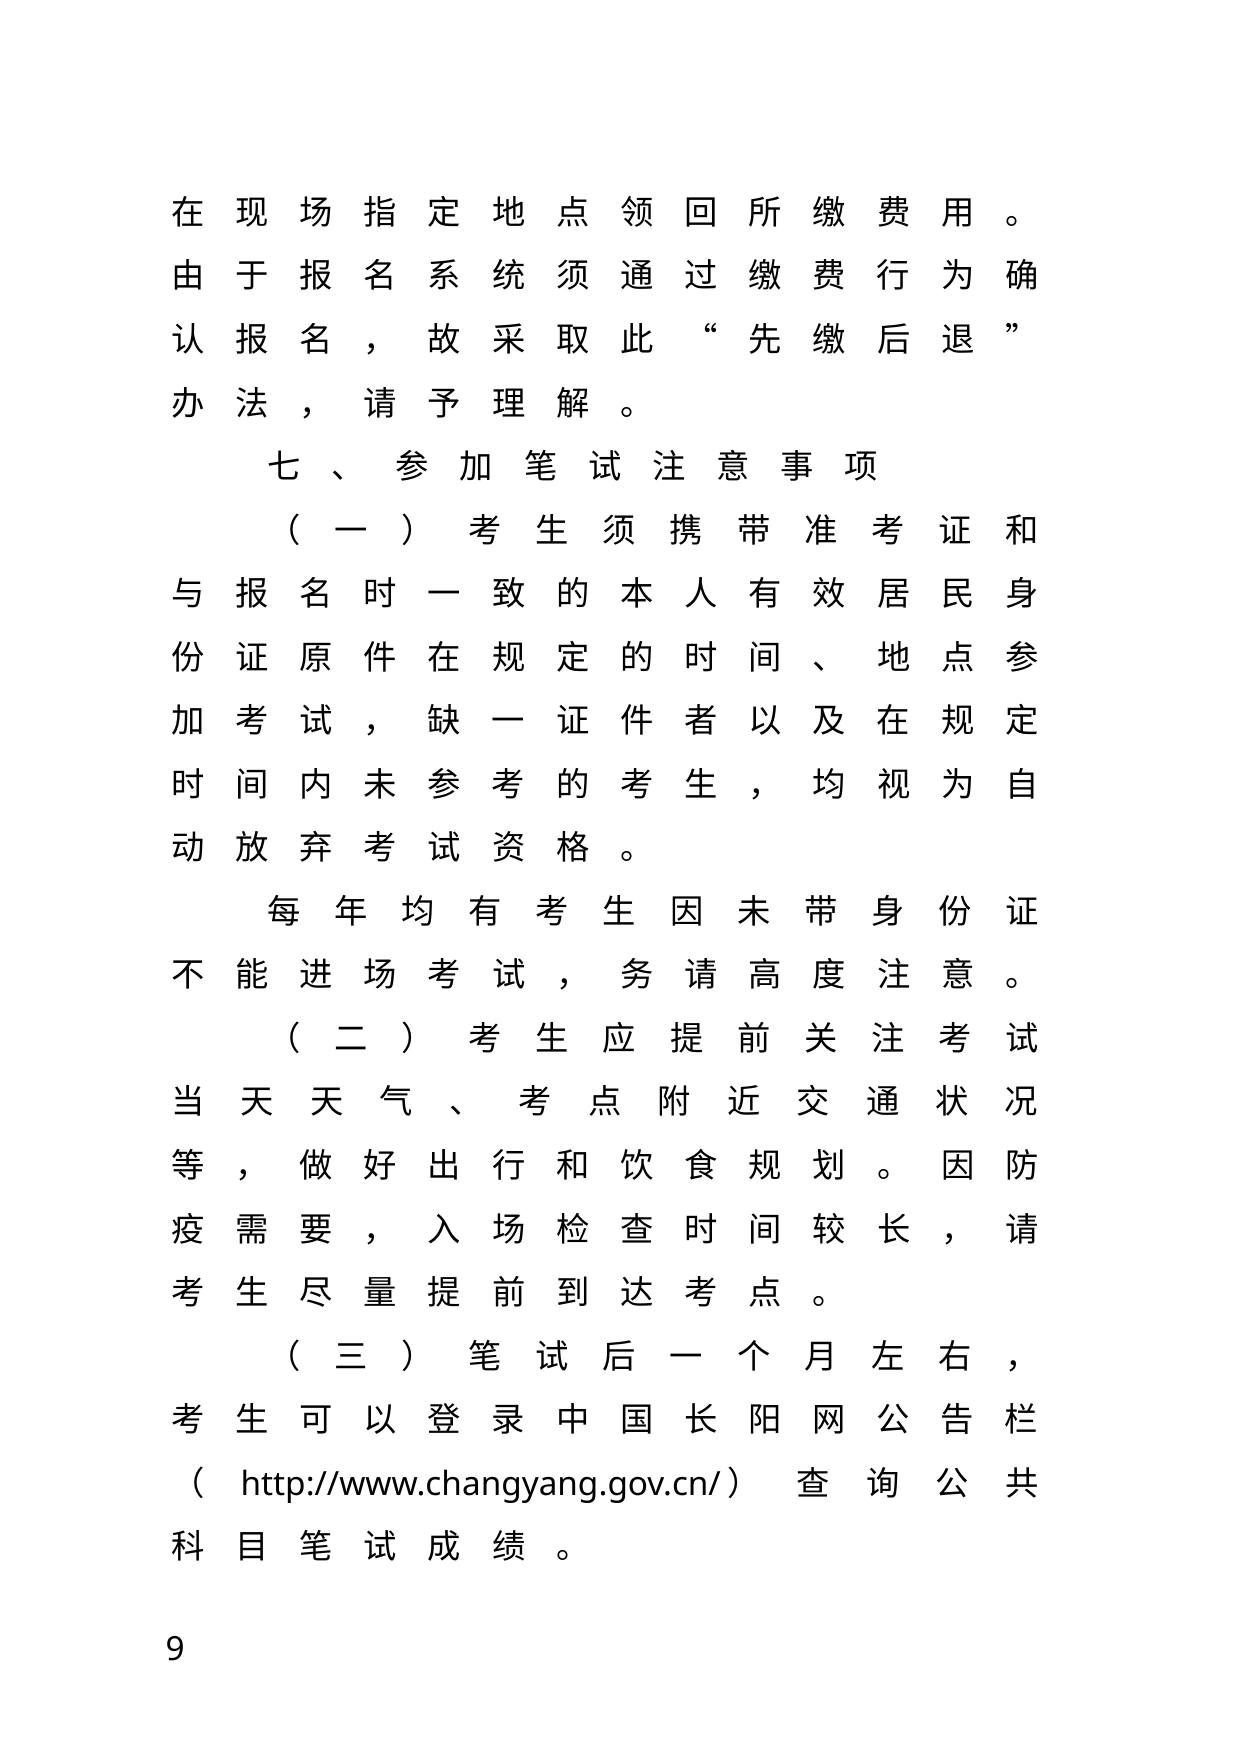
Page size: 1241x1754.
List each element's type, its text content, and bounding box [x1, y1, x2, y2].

text （二）考生应提前关注考试当天天气、考点附近交通状况等，做好出行和饮食规划。因防疫需要，入场检查时间较长，请考生尽量提前到达考点。 [171, 1004, 1069, 1322]
text （一）考生须携带准考证和与报名时一致的本人有效居民身份证原件在规定的时间、地点参加考试，缺一证件者以及在规定时间内未参考的考生，均视为自动放弃考试资格。 [171, 496, 1069, 877]
text 七、参加笔试注意事项 [171, 432, 1069, 496]
text 每年均有考生因未带身份证不能进场考试，务请高度注意。 [171, 877, 1069, 1004]
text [171, 178, 1069, 432]
text （三）笔试后一个月左右，考生可以登录中国长阳网公告栏（http://www.changyang.gov.cn/）查询公共科目笔试成绩。 [171, 1322, 1069, 1576]
